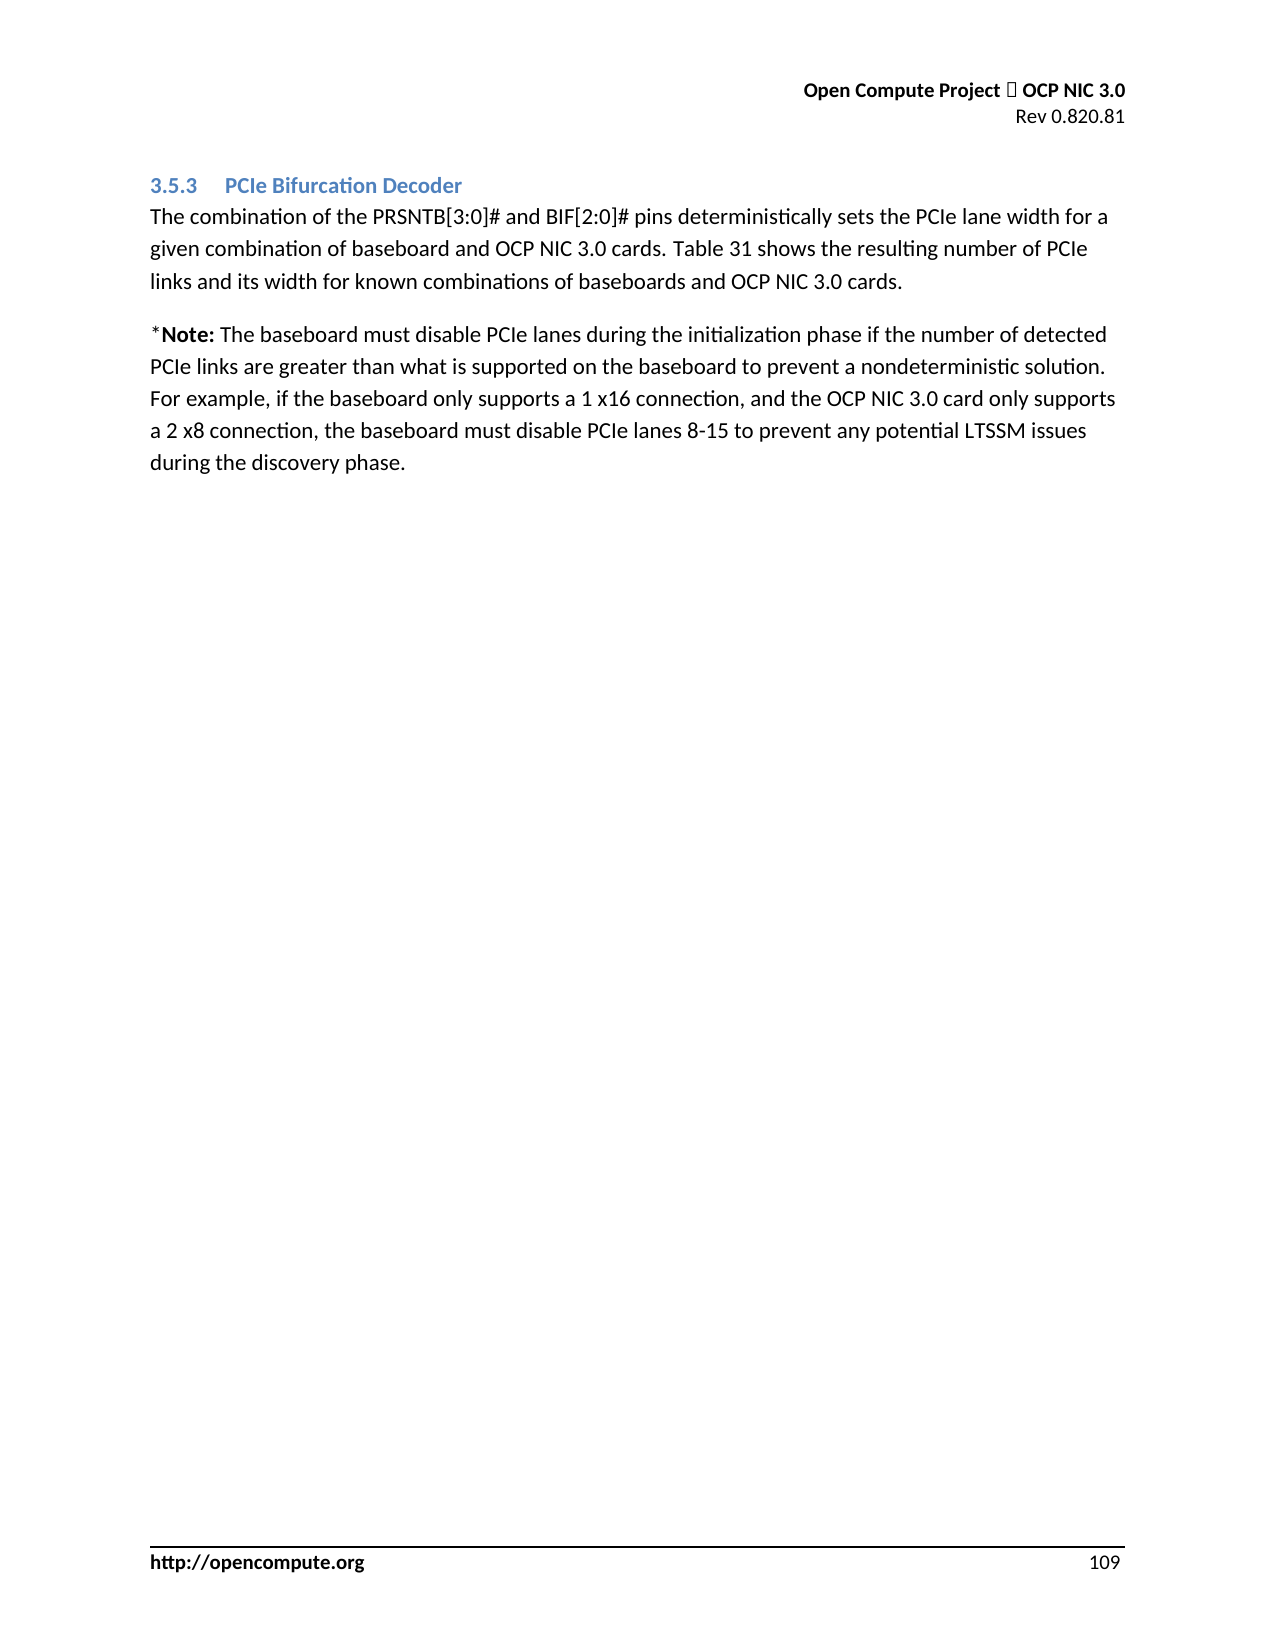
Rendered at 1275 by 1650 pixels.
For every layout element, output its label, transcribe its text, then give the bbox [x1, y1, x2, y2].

text The combination of the PRSNTB[3:0]# and BIF[2:0]# pins deterministically sets the PCIe lane width for a given combination of baseboard and OCP NIC 3.0 cards. Table 31 shows the resulting number of PCIe links and its width for known combinations of baseboards and OCP NIC 3.0 cards. [150, 202, 1125, 295]
subtitle PCIe Bifurcation Decoder [150, 171, 1125, 199]
text *Note: The baseboard must disable PCIe lanes during the initialization phase if the number of detected PCIe links are greater than what is supported on the baseboard to prevent a nondeterministic solution. For example, if the baseboard only supports a 1 x16 connection, and the OCP NIC 3.0 card only supports a 2 x8 connection, the baseboard must disable PCIe lanes 8-15 to prevent any potential LTSSM issues during the discovery phase. [150, 320, 1125, 477]
